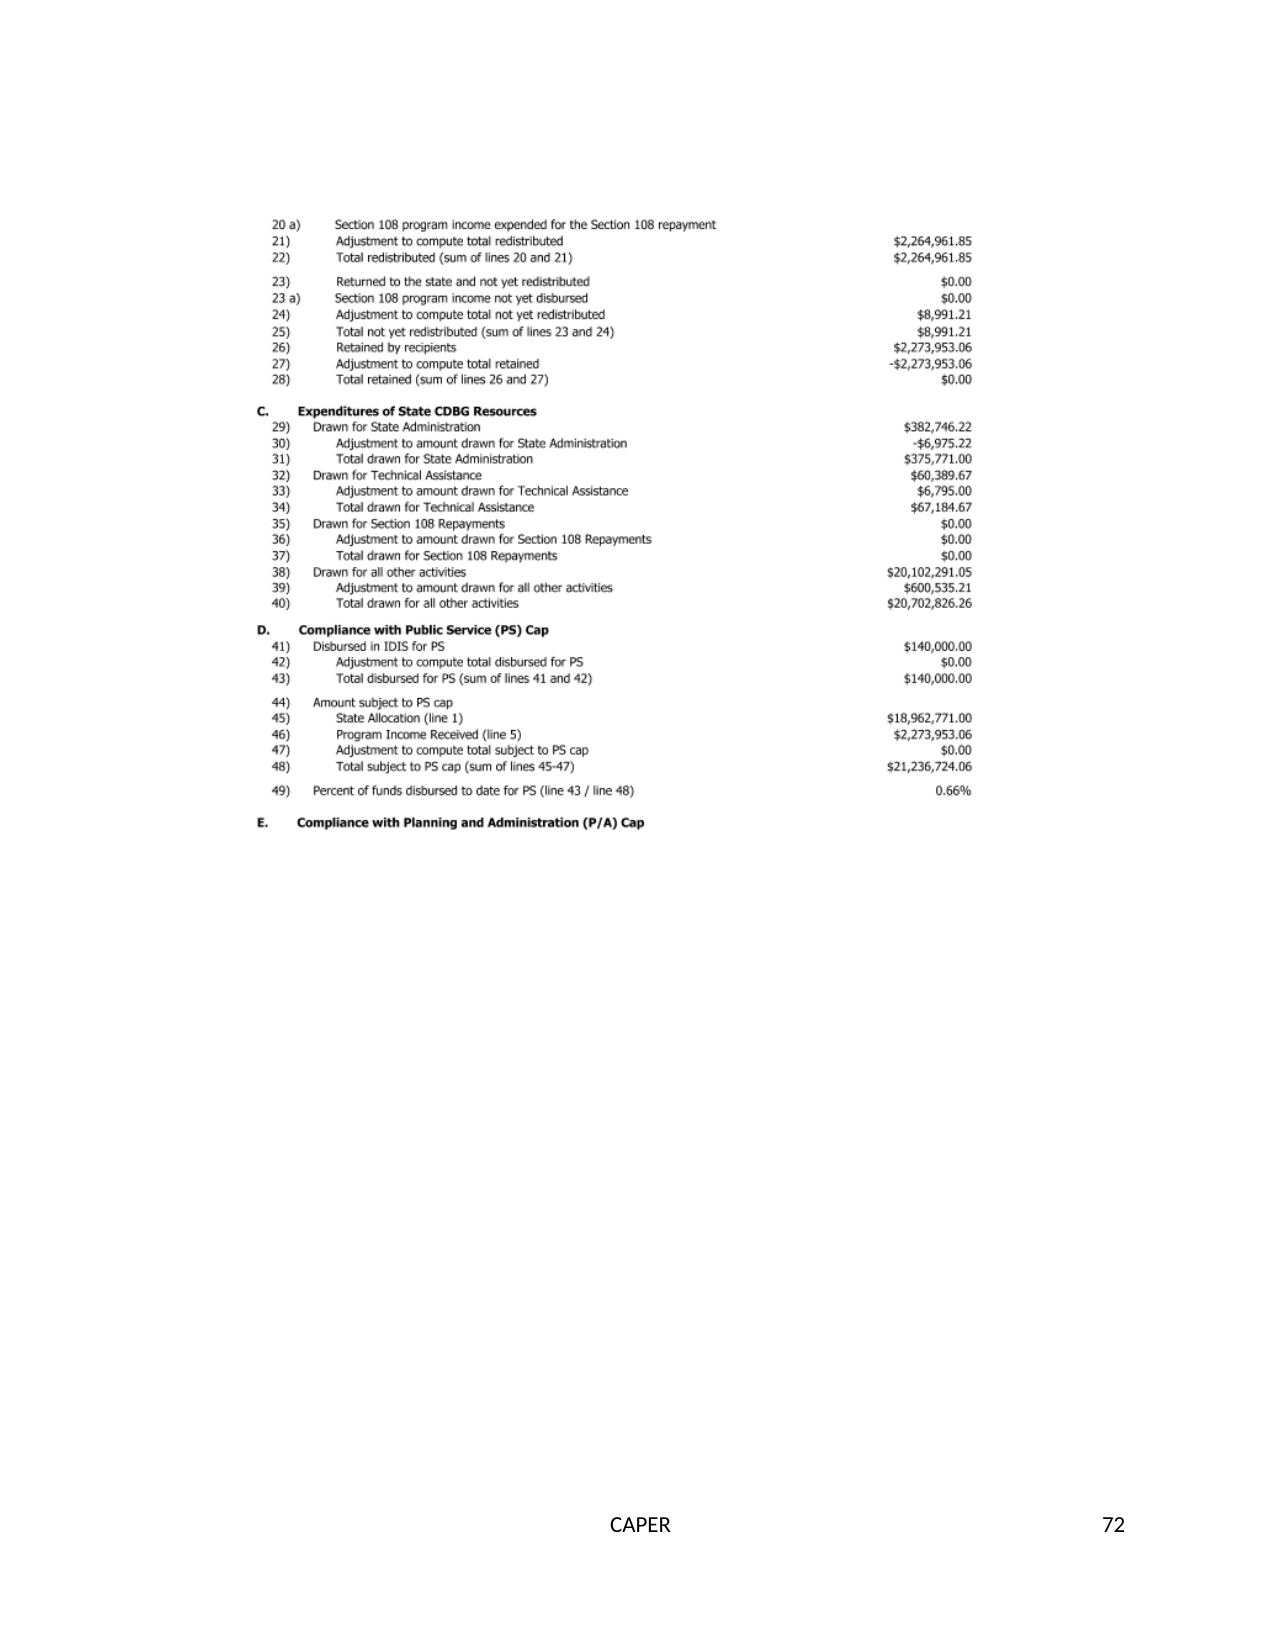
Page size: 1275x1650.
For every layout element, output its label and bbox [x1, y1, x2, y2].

picture [150, 150, 1125, 904]
